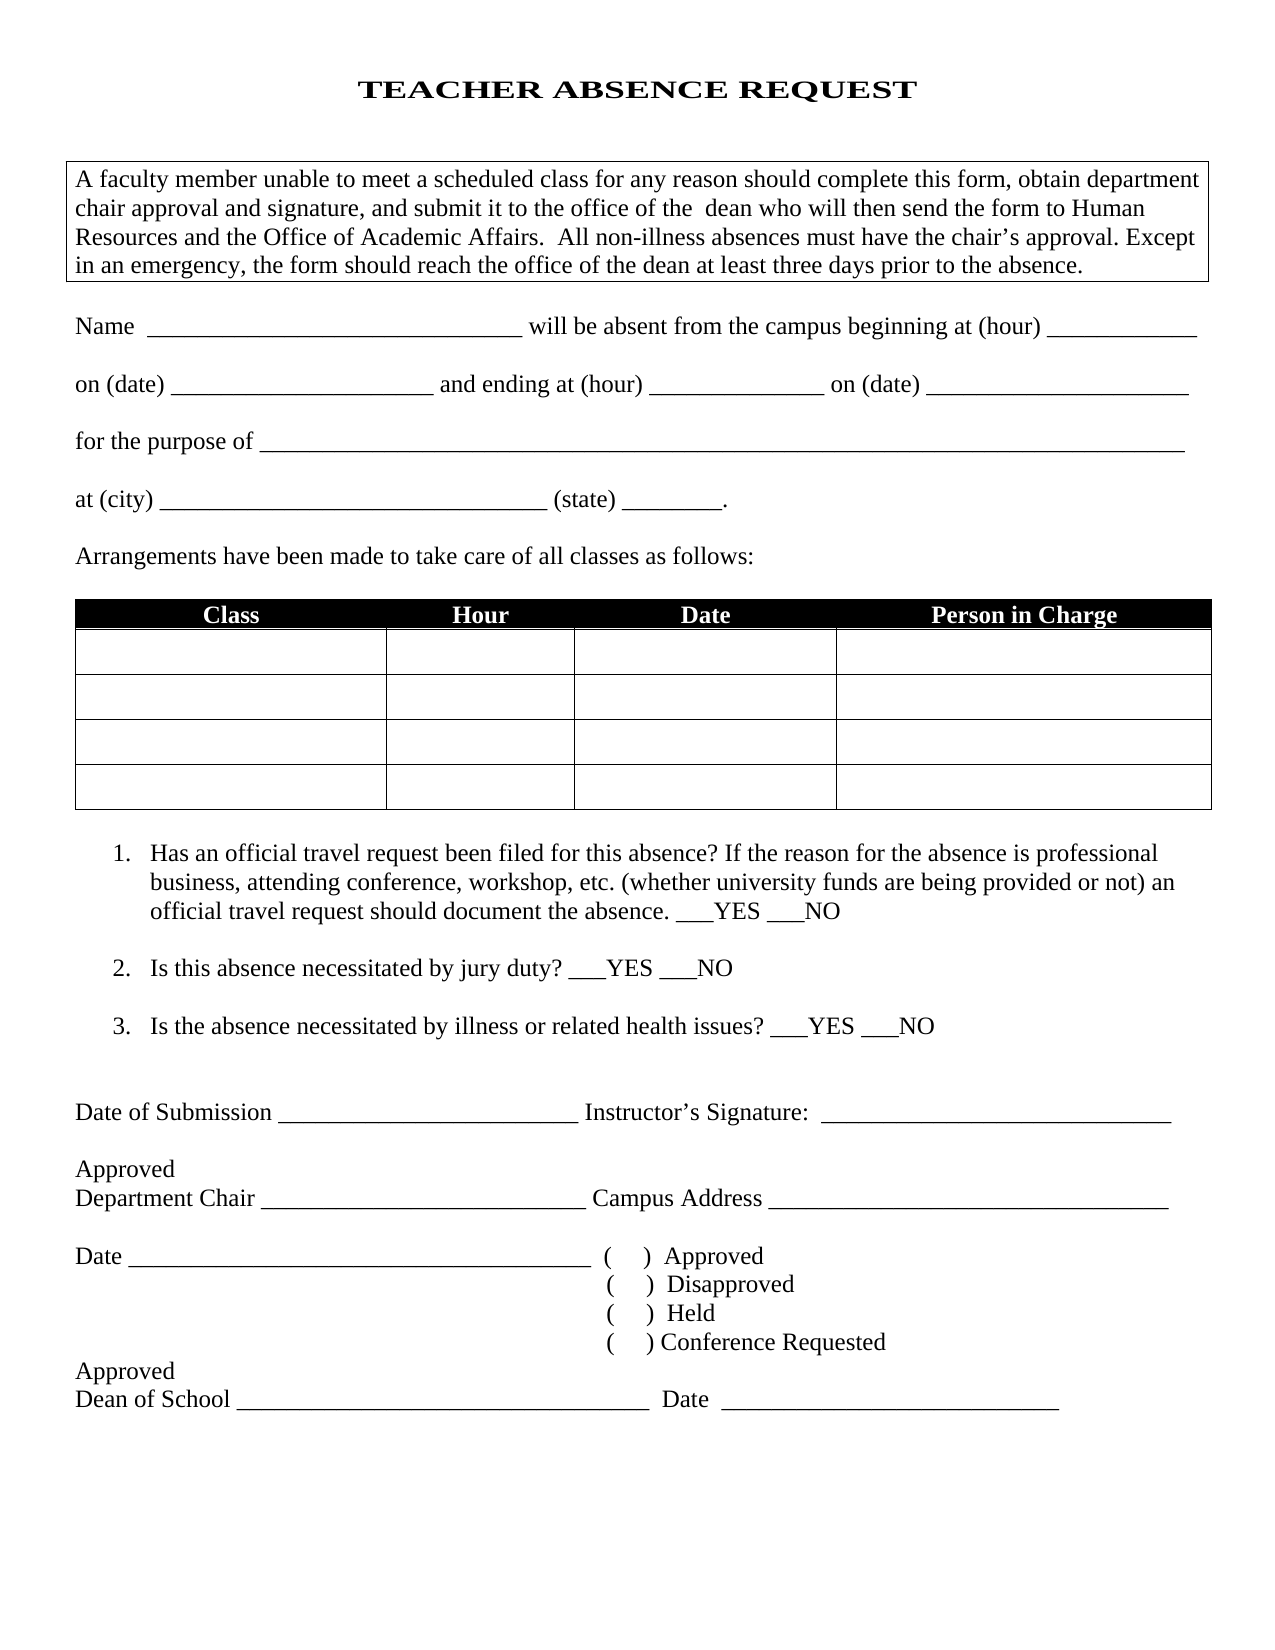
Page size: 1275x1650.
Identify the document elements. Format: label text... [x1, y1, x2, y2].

list Is the absence necessitated by illness or related health issues? ___YES ___NO [112, 1011, 1200, 1039]
table_cell [575, 720, 836, 763]
text Approved [75, 1356, 1200, 1384]
table_cell [575, 630, 836, 673]
table_cell [76, 765, 386, 808]
text Arrangements have been made to take care of all classes as follows: [75, 541, 1200, 570]
text ( ) Conference Requested [75, 1327, 1200, 1356]
table_cell [76, 720, 386, 763]
table_cell [575, 675, 836, 718]
table_cell [837, 720, 1211, 763]
text Approved [75, 1154, 1200, 1183]
table_header Class [76, 600, 386, 628]
table_cell [837, 630, 1211, 673]
table_cell [76, 675, 386, 718]
table_cell [387, 675, 574, 718]
list Has an official travel request been filed for this absence? If the reason for the absence is professional business, attending conference, workshop, etc. (whether university funds are being provided or not) an official travel request should document the absence. ___YES ___NO [112, 838, 1200, 924]
table_header Date [575, 600, 836, 628]
table_header Hour [387, 600, 574, 628]
table_cell [837, 675, 1211, 718]
text A faculty member unable to meet a scheduled class for any reason should complete this form, obtain department chair approval and signature, and submit it to the office of the dean who will then send the form to Human Resources and the Office of Academic Affairs. All non-illness absences must have the chair’s approval. Except in an emergency, the form should reach the office of the dean at least three days prior to the absence. [67, 162, 1208, 281]
text ( ) Disapproved [75, 1269, 1200, 1298]
table_cell [387, 720, 574, 763]
list Is this absence necessitated by jury duty? ___YES ___NO [112, 953, 1200, 982]
table_header Person in Charge [837, 600, 1211, 628]
text Name ______________________________ will be absent from the campus beginning at (hour) ____________ on (date) _____________________ and ending at (hour) ______________ on (date) _____________________ for the purpose of __________________________________________________________________________ at (city) _______________________________ (state) ________. [75, 311, 1200, 512]
table_cell [837, 765, 1211, 808]
text Date of Submission ________________________ Instructor’s Signature: ____________________________ [75, 1097, 1200, 1126]
text Department Chair __________________________ Campus Address ________________________________ [75, 1183, 1200, 1212]
table_cell [387, 630, 574, 673]
text ( ) Held [75, 1298, 1200, 1327]
table_cell [387, 765, 574, 808]
text Dean of School _________________________________ Date ___________________________ [75, 1384, 1200, 1413]
text Date _____________________________________ ( ) Approved [75, 1241, 1200, 1269]
table_cell [76, 630, 386, 673]
text TEACHER ABSENCE REQUEST [75, 75, 1200, 104]
table_cell [575, 765, 836, 808]
